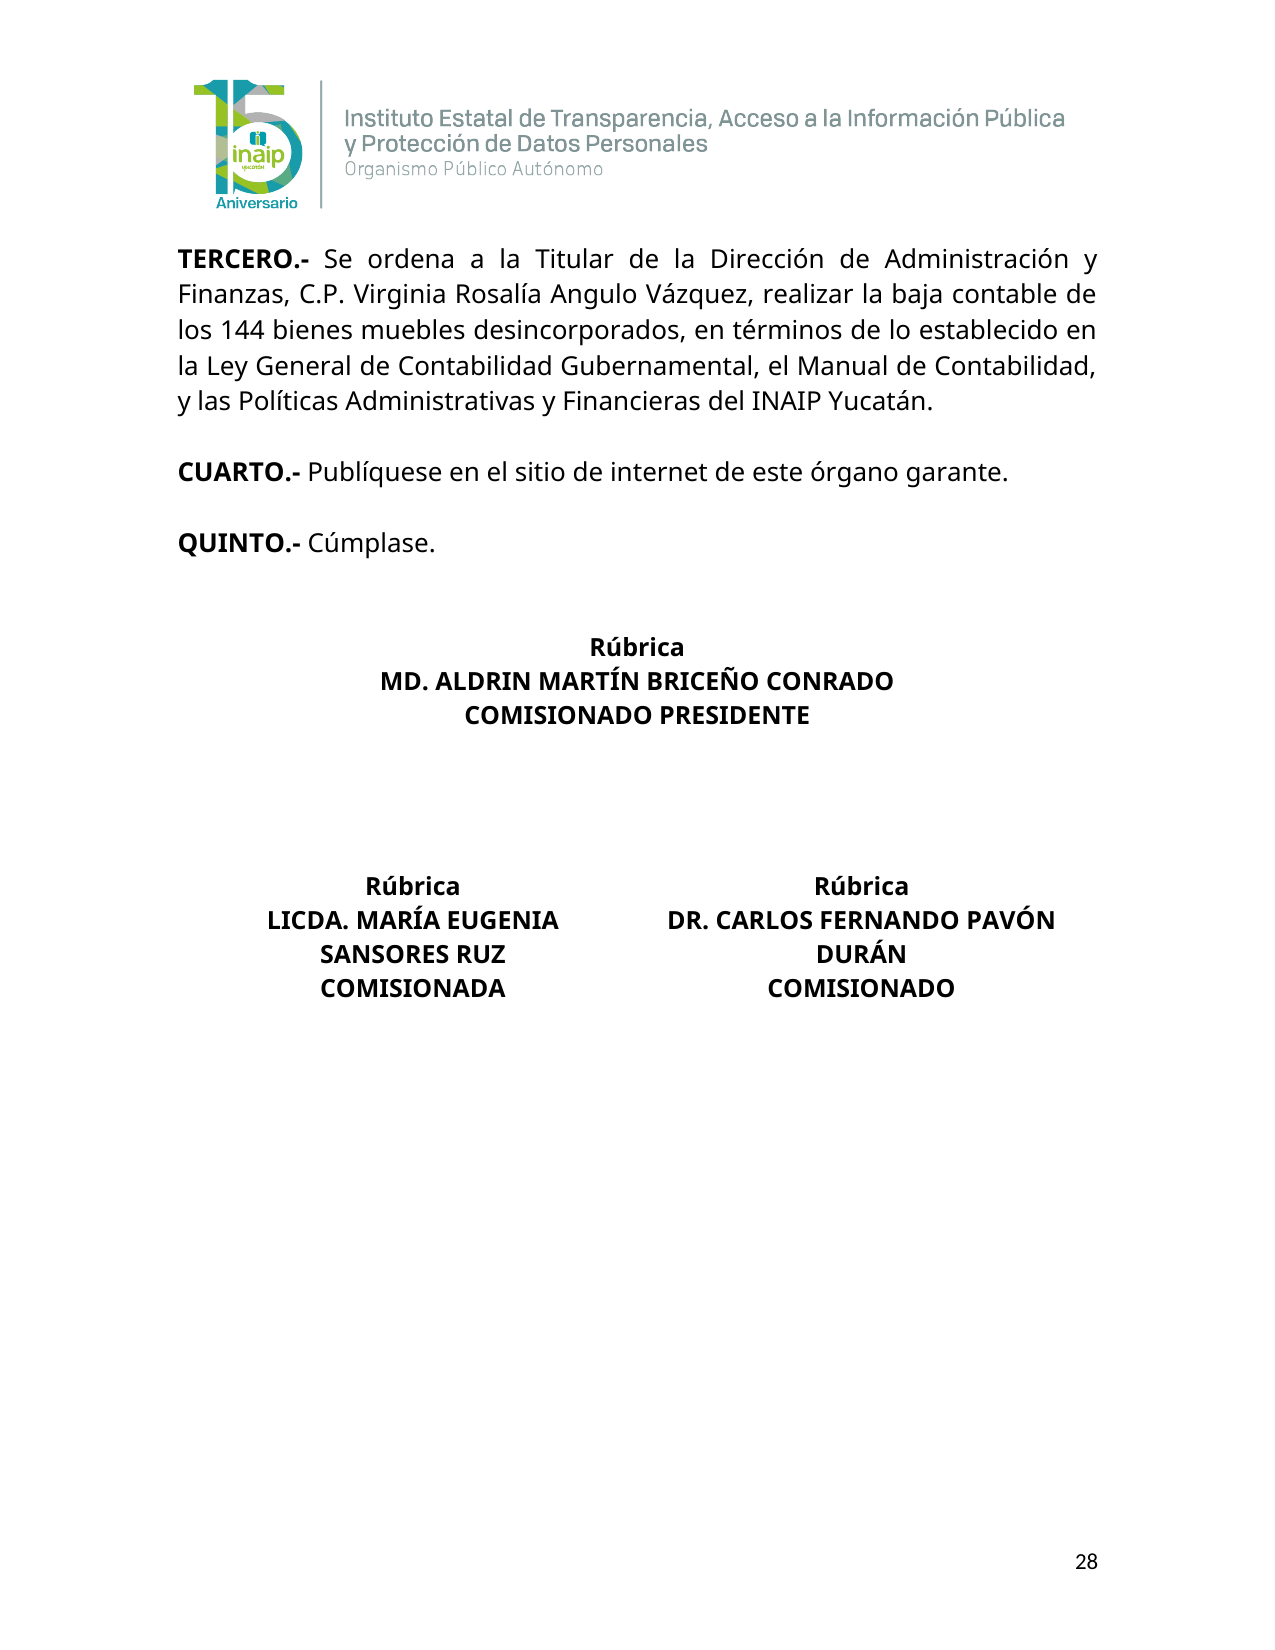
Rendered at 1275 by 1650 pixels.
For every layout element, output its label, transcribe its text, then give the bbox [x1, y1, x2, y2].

picture [177, 75, 1066, 213]
text QUINTO.- Cúmplase. [177, 525, 1098, 560]
text CUARTO.- Publíquese en el sitio de internet de este órgano garante. [177, 454, 1098, 489]
table_header [177, 596, 1097, 1004]
text TERCERO.- Se ordena a la Titular de la Dirección de Administración y Finanzas, C.P. Virginia Rosalía Angulo Vázquez, realizar la baja contable de los 144 bienes muebles desincorporados, en términos de lo establecido en la Ley General de Contabilidad Gubernamental, el Manual de Contabilidad, y las Políticas Administrativas y Financieras del INAIP Yucatán. [177, 241, 1098, 418]
